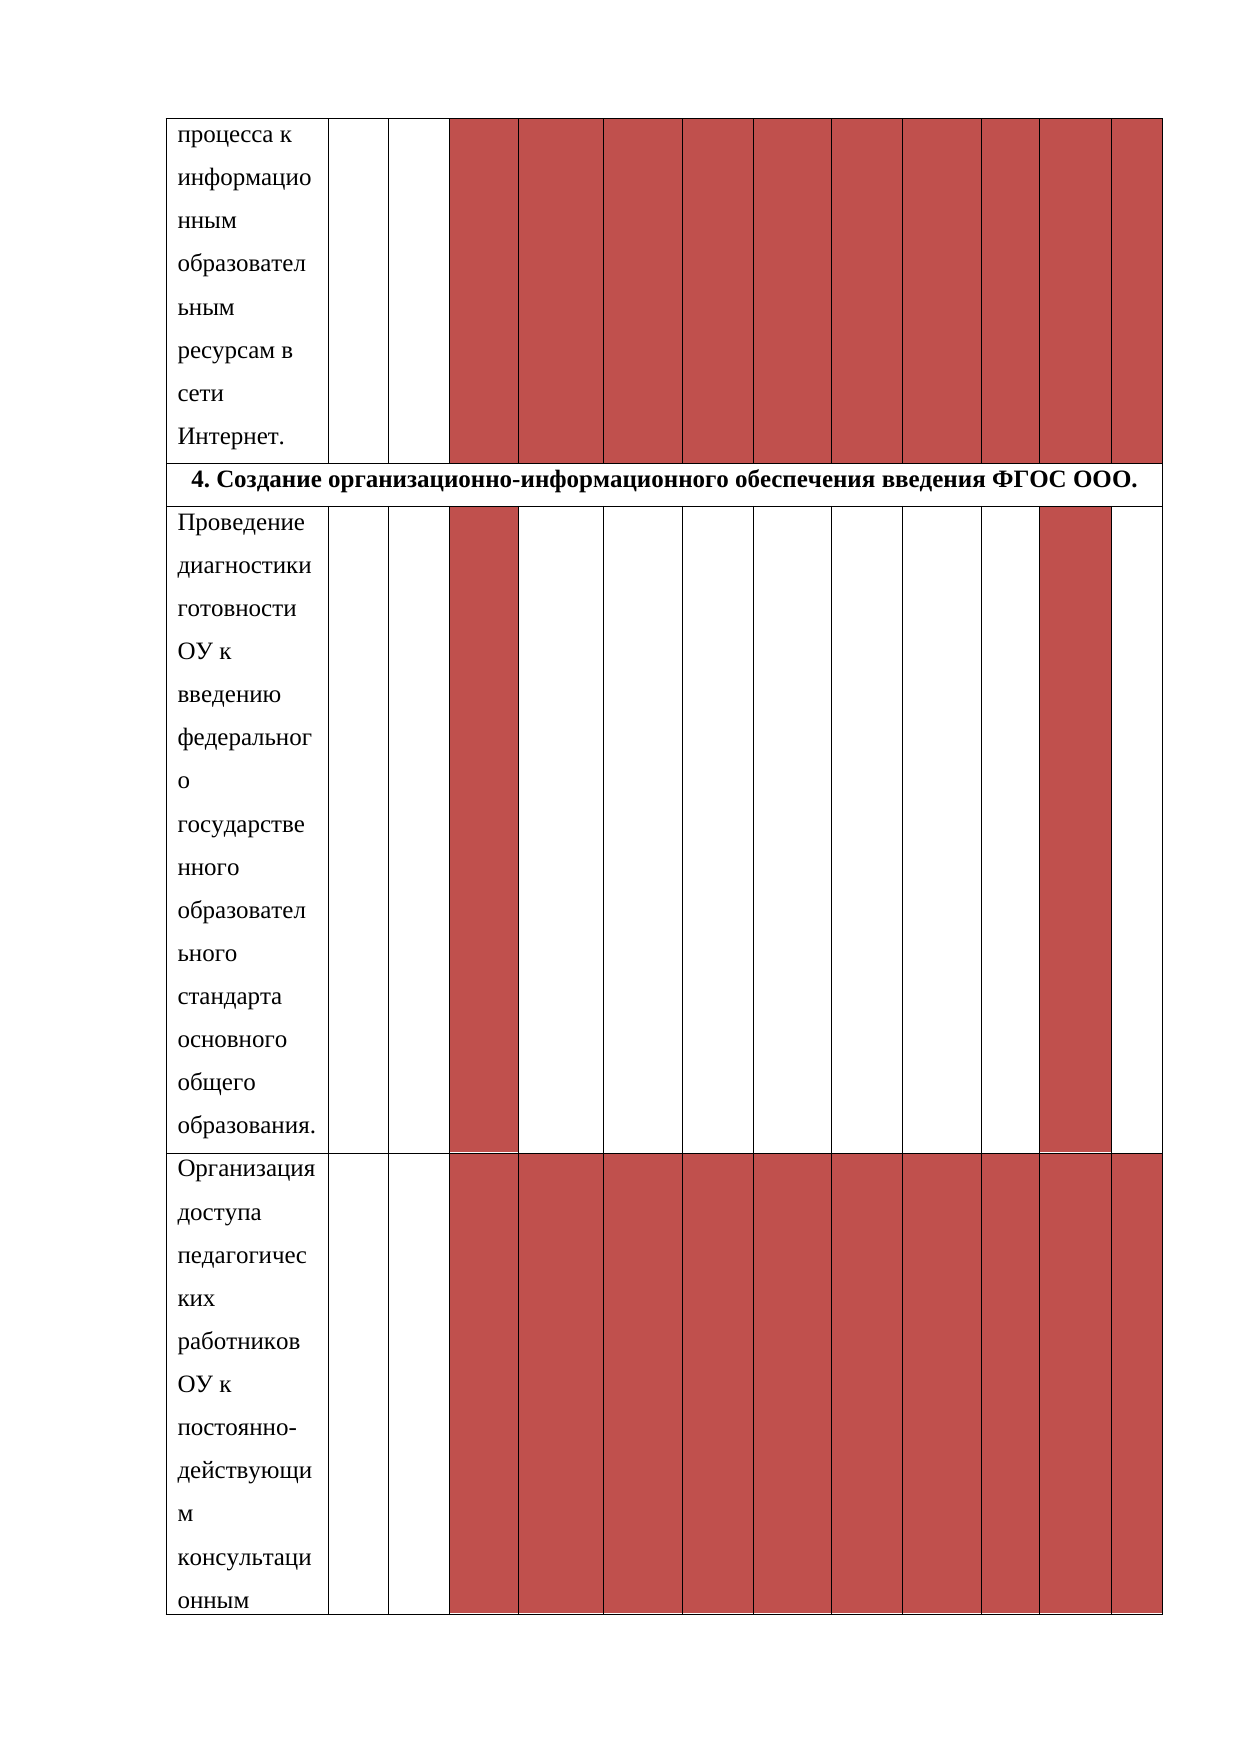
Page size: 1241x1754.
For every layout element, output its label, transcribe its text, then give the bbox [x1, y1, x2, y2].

table_cell [329, 507, 388, 1152]
table_cell [450, 1154, 518, 1613]
table_cell Проведение диагностики готовности ОУ к введению федерального государственного образовательного стандарта основного общего образования. [167, 507, 328, 1152]
table_cell [683, 119, 753, 463]
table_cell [167, 119, 328, 463]
table_cell [519, 507, 603, 1152]
table_cell [604, 507, 682, 1152]
table_cell [982, 119, 1039, 463]
table_cell [389, 119, 449, 463]
table_cell [683, 1154, 753, 1613]
table_cell [903, 507, 981, 1152]
table_cell [604, 119, 682, 463]
table_cell [754, 1154, 831, 1613]
table_cell [903, 1154, 981, 1613]
table_cell [329, 119, 388, 463]
table_cell [1040, 119, 1111, 463]
table_cell [1112, 1154, 1162, 1613]
table_cell [903, 119, 981, 463]
table_cell [329, 1154, 388, 1613]
table_cell [389, 507, 449, 1152]
table_cell [832, 507, 902, 1152]
table_cell [450, 507, 518, 1152]
table_cell [1040, 507, 1111, 1152]
table_cell [1040, 1154, 1111, 1613]
table_cell [389, 1154, 449, 1613]
table_cell [604, 1154, 682, 1613]
table_cell [754, 507, 831, 1152]
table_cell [167, 1154, 328, 1613]
table_cell [1112, 507, 1162, 1152]
table_cell [832, 1154, 902, 1613]
table_cell 4. Создание организационно-информационного обеспечения введения ФГОС ООО. [167, 464, 1162, 506]
table_cell [754, 119, 831, 463]
table_cell [832, 119, 902, 463]
table_cell [1112, 119, 1162, 463]
table_cell [519, 119, 603, 463]
table_cell [982, 1154, 1039, 1613]
table_cell [450, 119, 518, 463]
table_cell [519, 1154, 603, 1613]
table_cell [683, 507, 753, 1152]
table_cell [982, 507, 1039, 1152]
